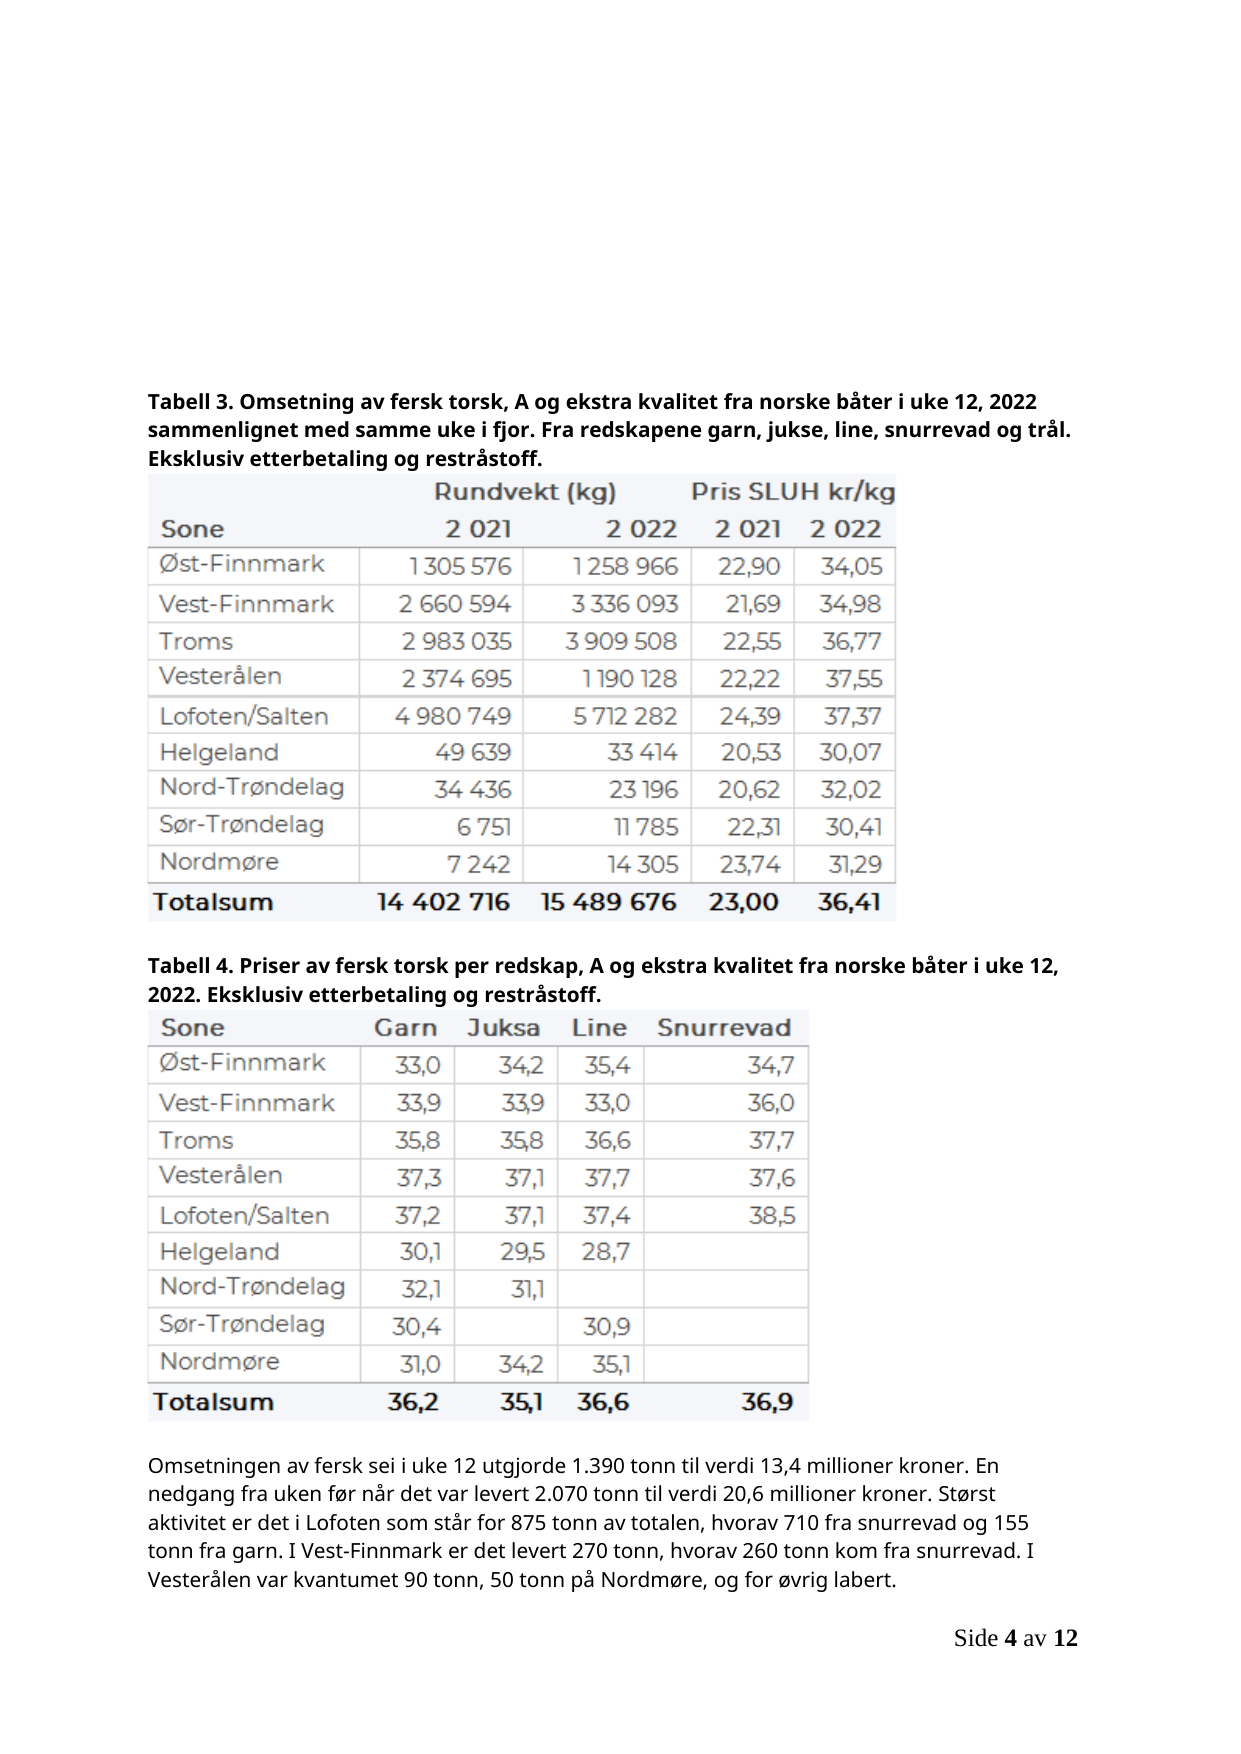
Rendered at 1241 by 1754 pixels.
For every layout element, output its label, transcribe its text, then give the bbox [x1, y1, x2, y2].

picture [147, 472, 898, 923]
picture [147, 1008, 810, 1423]
text Omsetningen av fersk sei i uke 12 utgjorde 1.390 tonn til verdi 13,4 millioner kroner. En nedgang fra uken før når det var levert 2.070 tonn til verdi 20,6 millioner kroner. Størst aktivitet er det i Lofoten som står for 875 tonn av totalen, hvorav 710 fra snurrevad og 155 tonn fra garn. I Vest-Finnmark er det levert 270 tonn, hvorav 260 tonn kom fra snurrevad. I Vesterålen var kvantumet 90 tonn, 50 tonn på Nordmøre, og for øvrig labert. [148, 1451, 1078, 1593]
text Tabell 3. Omsetning av fersk torsk, A og ekstra kvalitet fra norske båter i uke 12, 2022 sammenlignet med samme uke i fjor. Fra redskapene garn, jukse, line, snurrevad og trål. Eksklusiv etterbetaling og restråstoff. [148, 387, 1078, 472]
